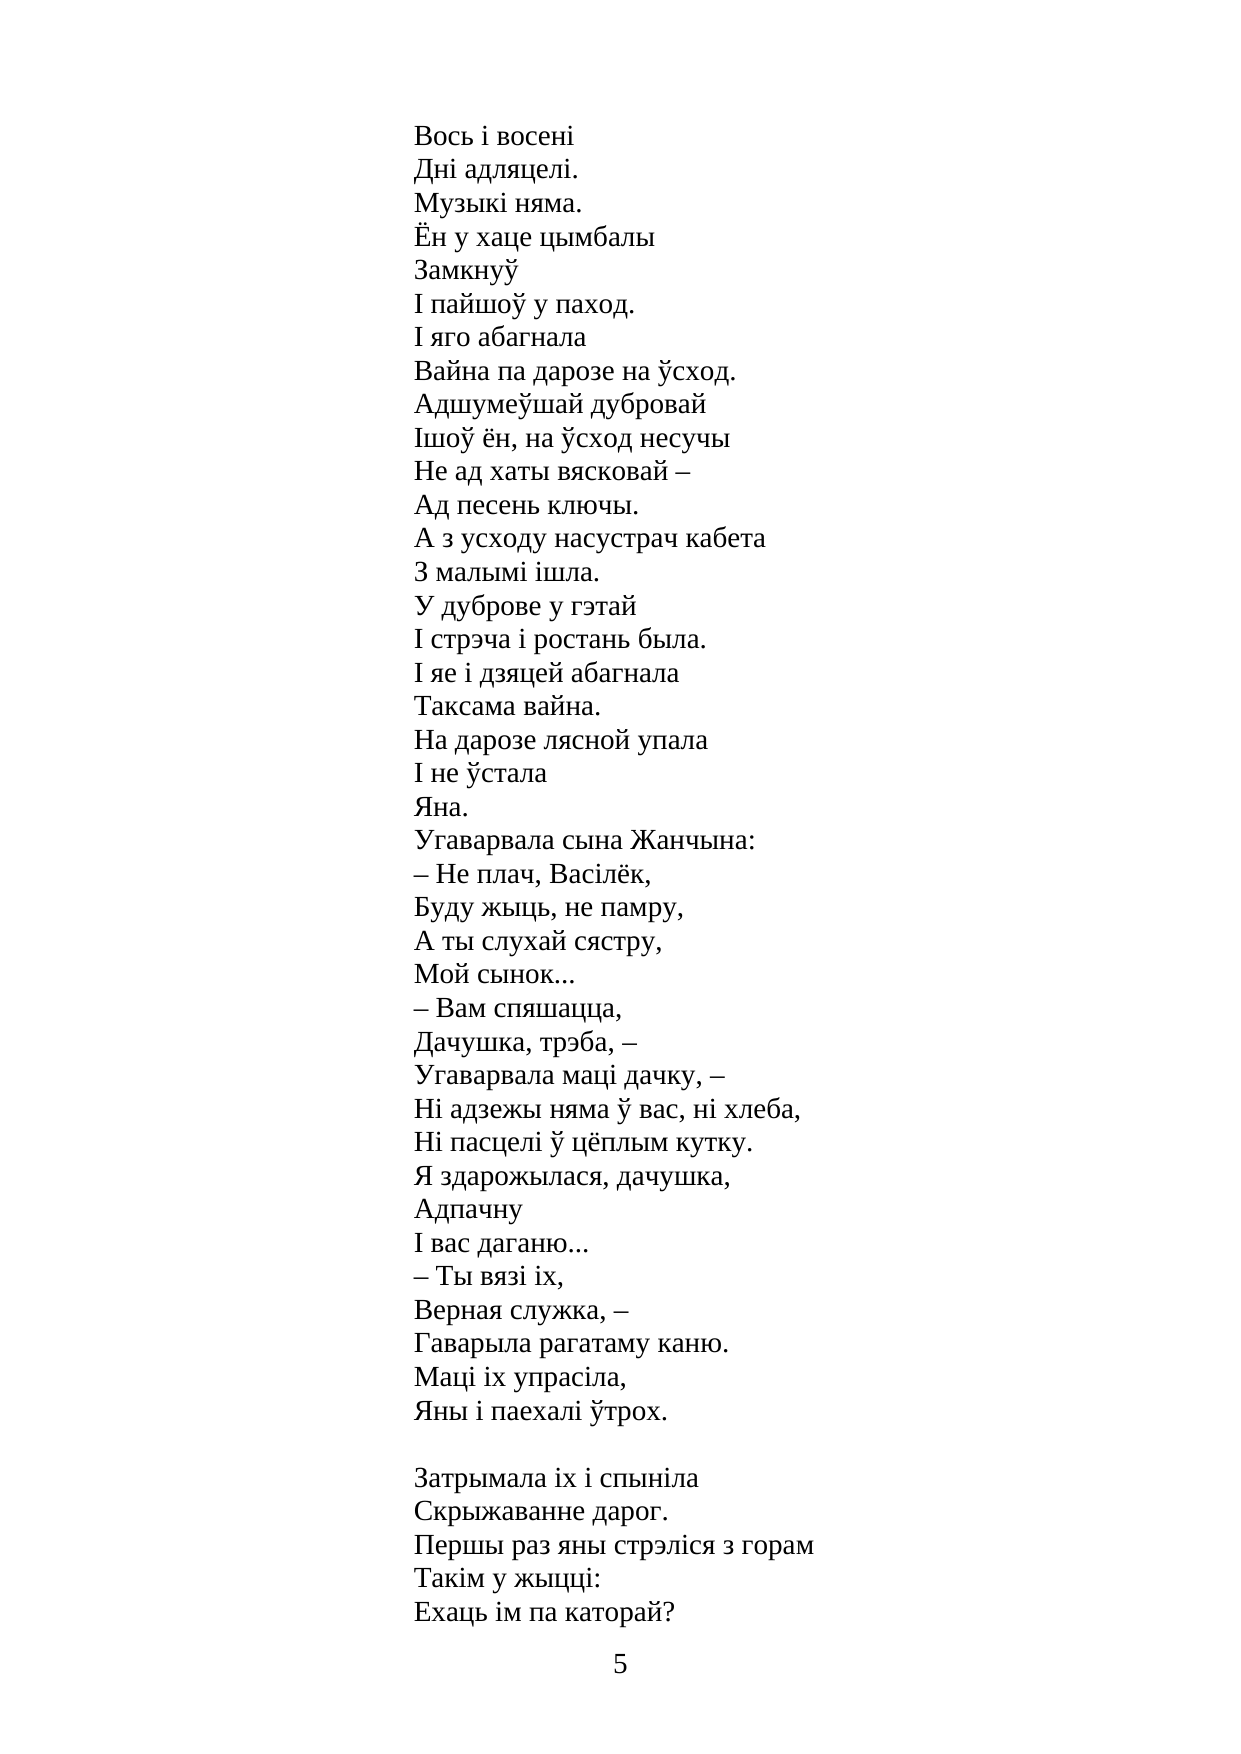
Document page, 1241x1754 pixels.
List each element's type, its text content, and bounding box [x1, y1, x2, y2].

text Адпачну [118, 1191, 1122, 1225]
text Угаварвала сына Жанчына: [118, 822, 1122, 856]
text Вайна па дарозе на ўсход. [118, 353, 1122, 386]
text Ад песень ключы. [118, 487, 1122, 521]
text Замкнуў [118, 252, 1122, 286]
text Першы раз яны стрэліся з горам [118, 1527, 1122, 1560]
text – Вам спяшацца, [118, 990, 1122, 1024]
text Затрымала іх і спыніла [118, 1460, 1122, 1493]
text I яе і дзяцей абагнала [118, 655, 1122, 688]
text У дуброве у гэтай [118, 588, 1122, 621]
text Такім у жыцці: [118, 1560, 1122, 1594]
text Дачушка, трэба, – [118, 1024, 1122, 1057]
text Маці іх упрасіла, [118, 1359, 1122, 1393]
text Вось і восені [118, 118, 1122, 152]
text З малымі ішла. [118, 554, 1122, 588]
text Музыкі няма. [118, 185, 1122, 219]
text Ні пасцелі ў цёплым кутку. [118, 1124, 1122, 1158]
text – Не плач, Васілёк, [118, 856, 1122, 889]
text Не ад хаты вясковай – [118, 453, 1122, 487]
text Яна. [118, 789, 1122, 822]
text Ён у хаце цымбалы [118, 219, 1122, 252]
text I пайшоў у паход. [118, 286, 1122, 319]
text Яны і паехалі ўтрох. [118, 1393, 1122, 1426]
text Мой сынок... [118, 957, 1122, 990]
text Верная служка, – [118, 1292, 1122, 1326]
text Ні адзежы няма ў вас, ні хлеба, [118, 1091, 1122, 1124]
text I стрэча і ростань была. [118, 621, 1122, 655]
text Ехаць ім па каторай? [118, 1594, 1122, 1627]
text А з усходу насустрач кабета [118, 521, 1122, 554]
text А ты слухай сястру, [118, 923, 1122, 957]
text Я здарожылася, дачушка, [118, 1158, 1122, 1191]
text На дарозе лясной упала [118, 722, 1122, 755]
text I вас даганю... [118, 1225, 1122, 1258]
text Ішоў ён, на ўсход несучы [118, 420, 1122, 453]
text Дні адляцелі. [118, 152, 1122, 185]
text – Ты вязі іх, [118, 1258, 1122, 1292]
text I не ўстала [118, 755, 1122, 789]
text Буду жыць, не памру, [118, 889, 1122, 923]
text Таксама вайна. [118, 688, 1122, 722]
text Угаварвала маці дачку, – [118, 1057, 1122, 1091]
text Адшумеўшай дубровай [118, 386, 1122, 420]
text I яго абагнала [118, 319, 1122, 353]
text Гаварыла рагатаму каню. [118, 1326, 1122, 1359]
text Скрыжаванне дарог. [118, 1493, 1122, 1527]
